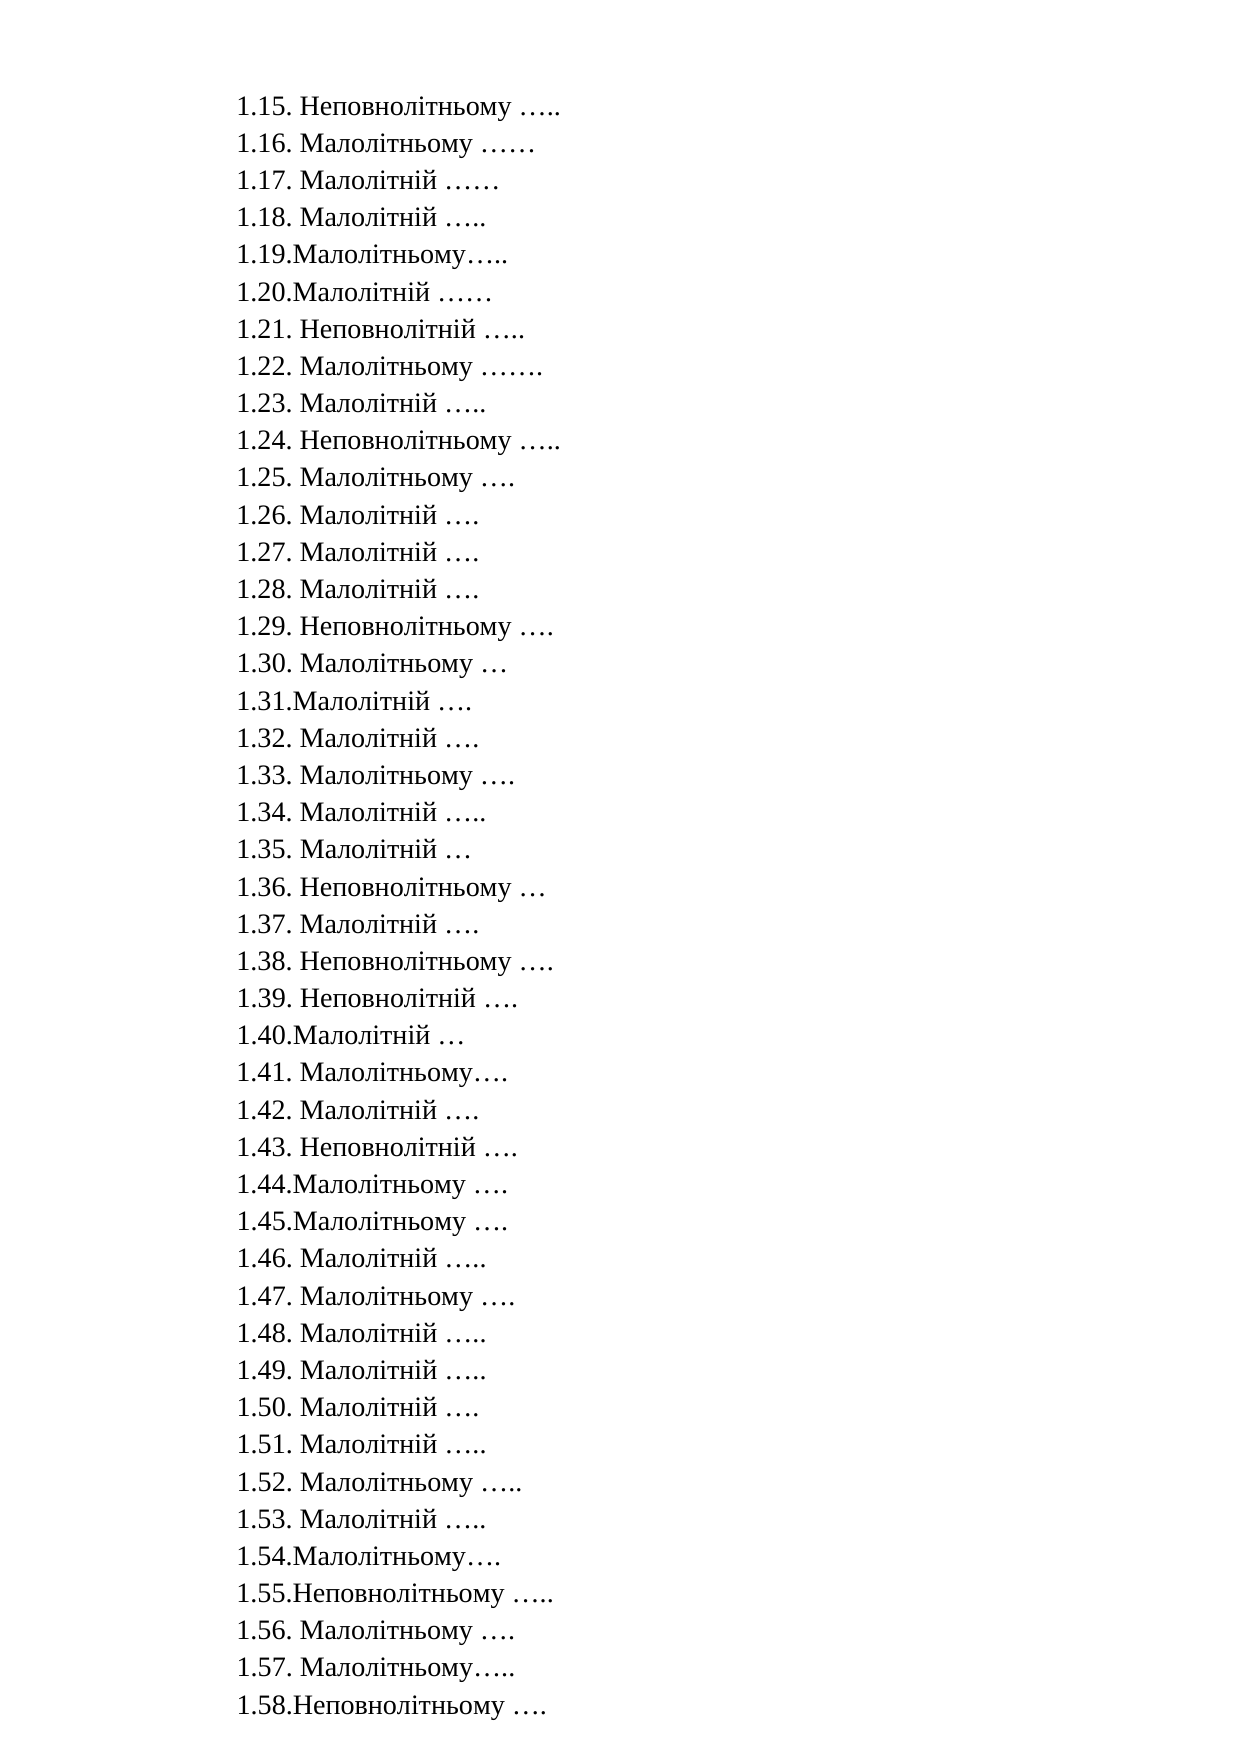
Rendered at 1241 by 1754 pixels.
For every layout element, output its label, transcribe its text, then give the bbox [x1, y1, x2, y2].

text 1.38. Неповнолітньому …. [162, 944, 1152, 976]
text 1.15. Неповнолітньому ….. [162, 89, 1152, 121]
text 1.30. Малолітньому … [162, 646, 1152, 679]
text 1.21. Неповнолітній ….. [162, 312, 1152, 344]
text 1.33. Малолітньому …. [162, 758, 1152, 790]
text 1.34. Малолітній ….. [162, 795, 1152, 828]
text 1.50. Малолітній …. [162, 1390, 1152, 1423]
text 1.18. Малолітній ….. [162, 200, 1152, 233]
text 1.58.Неповнолітньому …. [162, 1688, 1152, 1720]
text 1.44.Малолітньому …. [162, 1167, 1152, 1199]
text 1.32. Малолітній …. [162, 721, 1152, 753]
text 1.51. Малолітній ….. [162, 1427, 1152, 1460]
text 1.46. Малолітній ….. [162, 1241, 1152, 1274]
text 1.16. Малолітньому …… [162, 126, 1152, 158]
text 1.56. Малолітньому …. [162, 1613, 1152, 1646]
text 1.25. Малолітньому …. [162, 461, 1152, 493]
text 1.41. Малолітньому…. [162, 1056, 1152, 1088]
text 1.57. Малолітньому….. [162, 1651, 1152, 1683]
text 1.49. Малолітній ….. [162, 1353, 1152, 1385]
text 1.53. Малолітній ….. [162, 1502, 1152, 1534]
text 1.19.Малолітньому….. [162, 237, 1152, 270]
text 1.43. Неповнолітній …. [162, 1130, 1152, 1162]
text 1.35. Малолітній … [162, 832, 1152, 865]
text 1.20.Малолітній …… [162, 274, 1152, 307]
text 1.23. Малолітній ….. [162, 386, 1152, 418]
text 1.37. Малолітній …. [162, 907, 1152, 939]
text 1.36. Неповнолітньому … [162, 869, 1152, 902]
text 1.39. Неповнолітній …. [162, 981, 1152, 1013]
text 1.54.Малолітньому…. [162, 1539, 1152, 1571]
text 1.47. Малолітньому …. [162, 1279, 1152, 1311]
text 1.27. Малолітній …. [162, 535, 1152, 567]
text 1.28. Малолітній …. [162, 572, 1152, 604]
text 1.55.Неповнолітньому ….. [162, 1576, 1152, 1608]
text 1.45.Малолітньому …. [162, 1204, 1152, 1237]
text 1.52. Малолітньому ….. [162, 1464, 1152, 1497]
text 1.48. Малолітній ….. [162, 1316, 1152, 1348]
text 1.42. Малолітній …. [162, 1093, 1152, 1125]
text 1.40.Малолітній … [162, 1018, 1152, 1051]
text 1.29. Неповнолітньому …. [162, 609, 1152, 642]
text 1.24. Неповнолітньому ….. [162, 423, 1152, 456]
text 1.17. Малолітній …… [162, 163, 1152, 195]
text 1.22. Малолітньому ……. [162, 349, 1152, 381]
text 1.31.Малолітній …. [162, 684, 1152, 716]
text 1.26. Малолітній …. [162, 498, 1152, 530]
